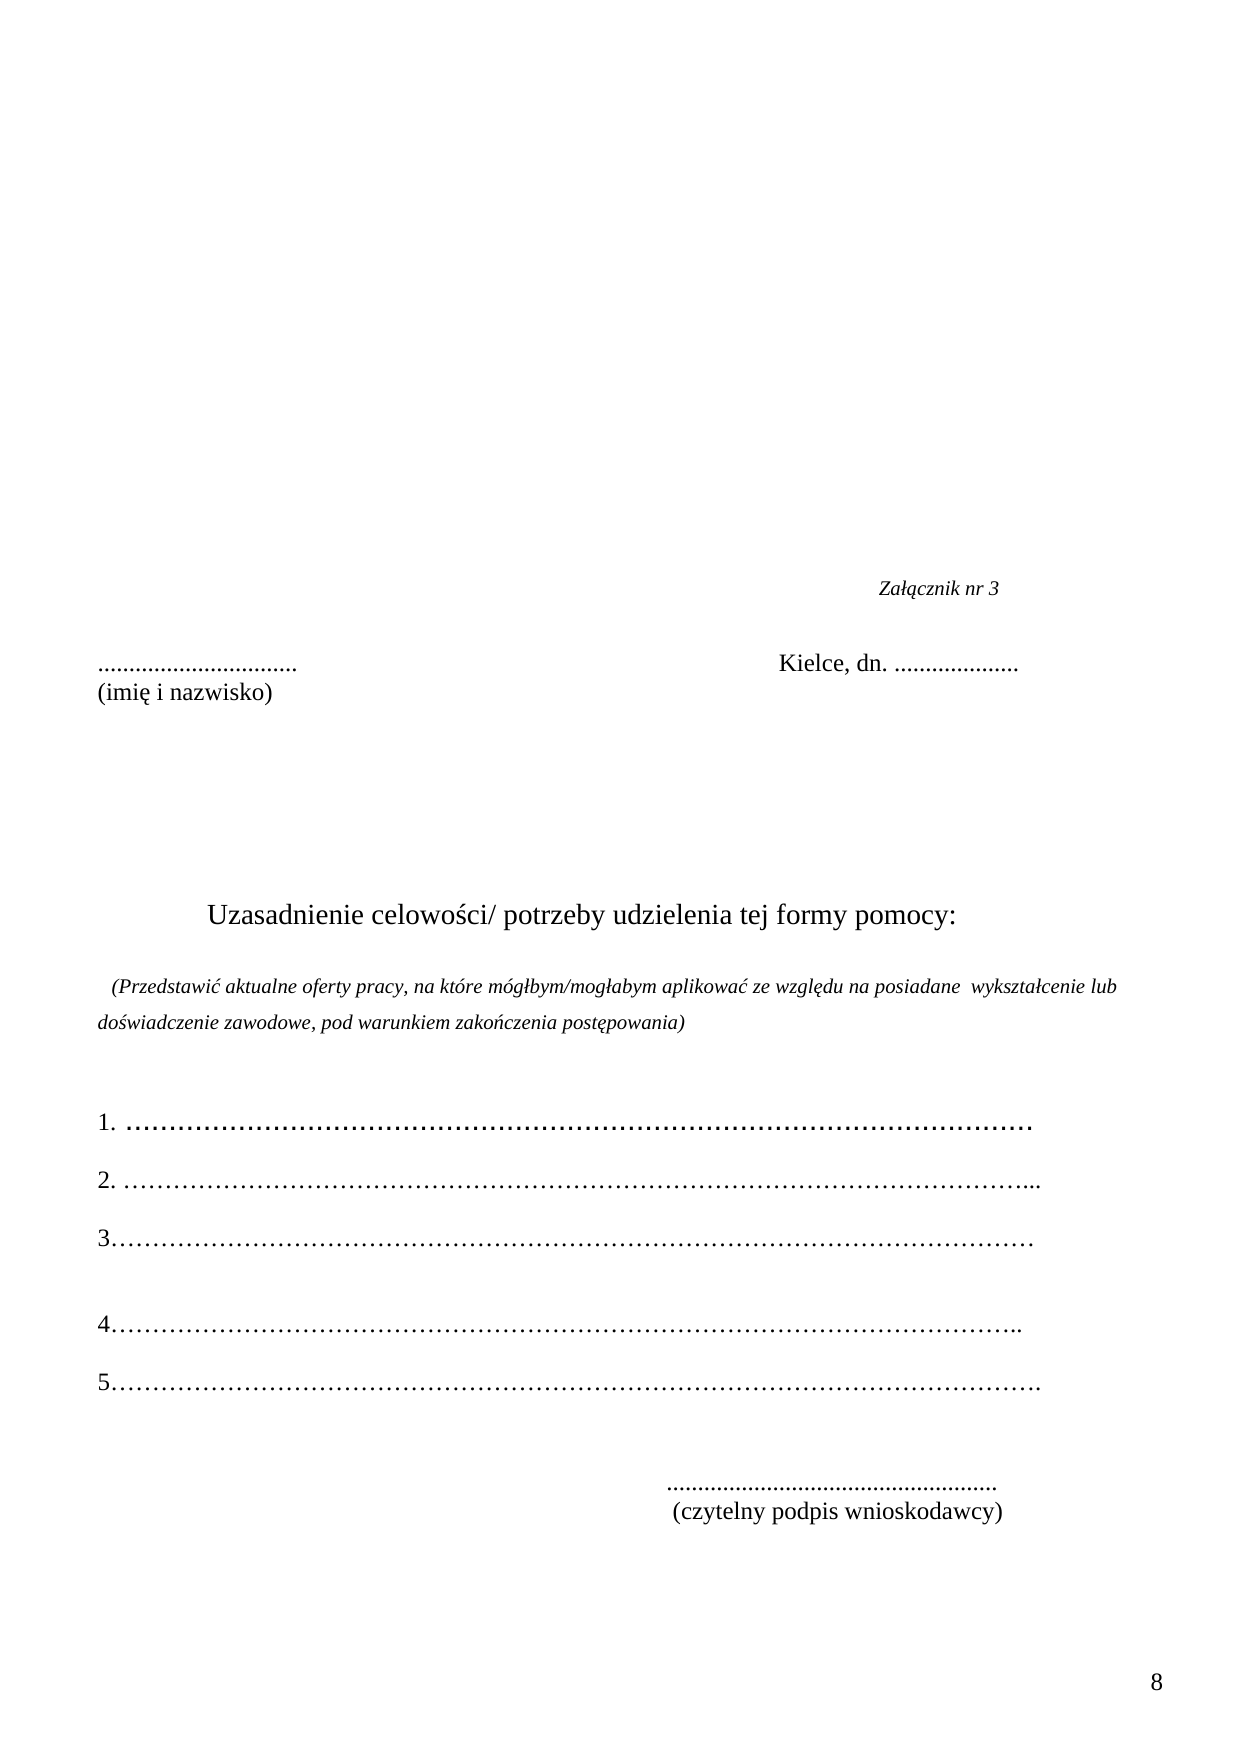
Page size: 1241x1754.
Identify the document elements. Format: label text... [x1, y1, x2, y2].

text 1. ......................................................................................................... [97, 1101, 1163, 1165]
text 4……………………………………………………………………………………………….. [97, 1309, 1163, 1338]
text 3………………………………………………………………………………………………… [97, 1223, 1163, 1252]
text 2. ………………………………………………………………………………………………... [97, 1165, 1163, 1194]
text (Przedstawić aktualne oferty pracy, na które mógłbym/mogłabym aplikować ze względu na posiadane wykształcenie lub doświadczenie zawodowe, pod warunkiem zakończenia postępowania) [97, 931, 1163, 1036]
text 5…………………………………………………………………………………………………. [97, 1367, 1163, 1395]
text Załącznik nr 3 [97, 576, 1163, 600]
text ..................................................... (czytelny podpis wnioskodawcy) [97, 1395, 1163, 1525]
text Uzasadnienie celowości/ potrzeby udzielenia tej formy pomocy: [97, 897, 1163, 931]
text ................................ Kielce, dn. .................... (imię i nazwisko) [97, 624, 1163, 734]
